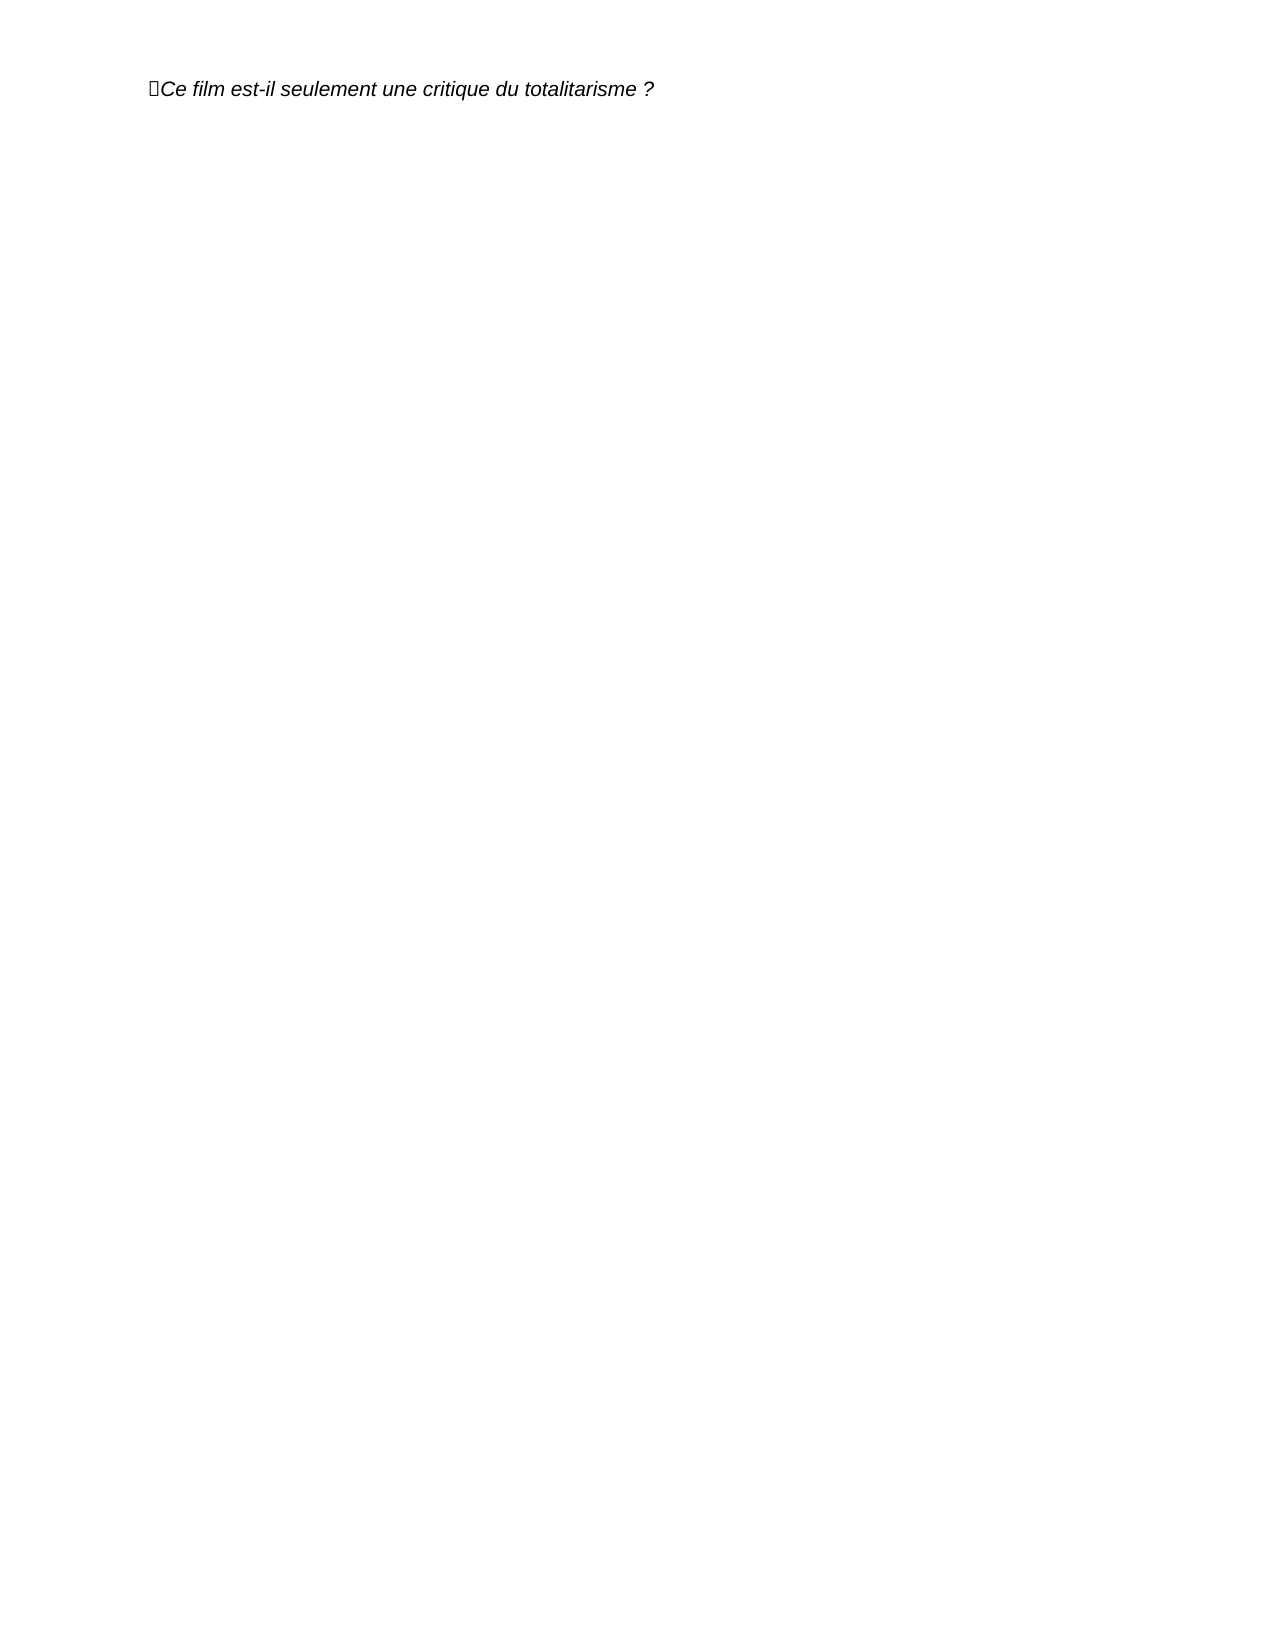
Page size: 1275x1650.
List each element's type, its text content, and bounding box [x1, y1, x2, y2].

text Ce film est-il seulement une critique du totalitarisme ? [148, 74, 1127, 102]
